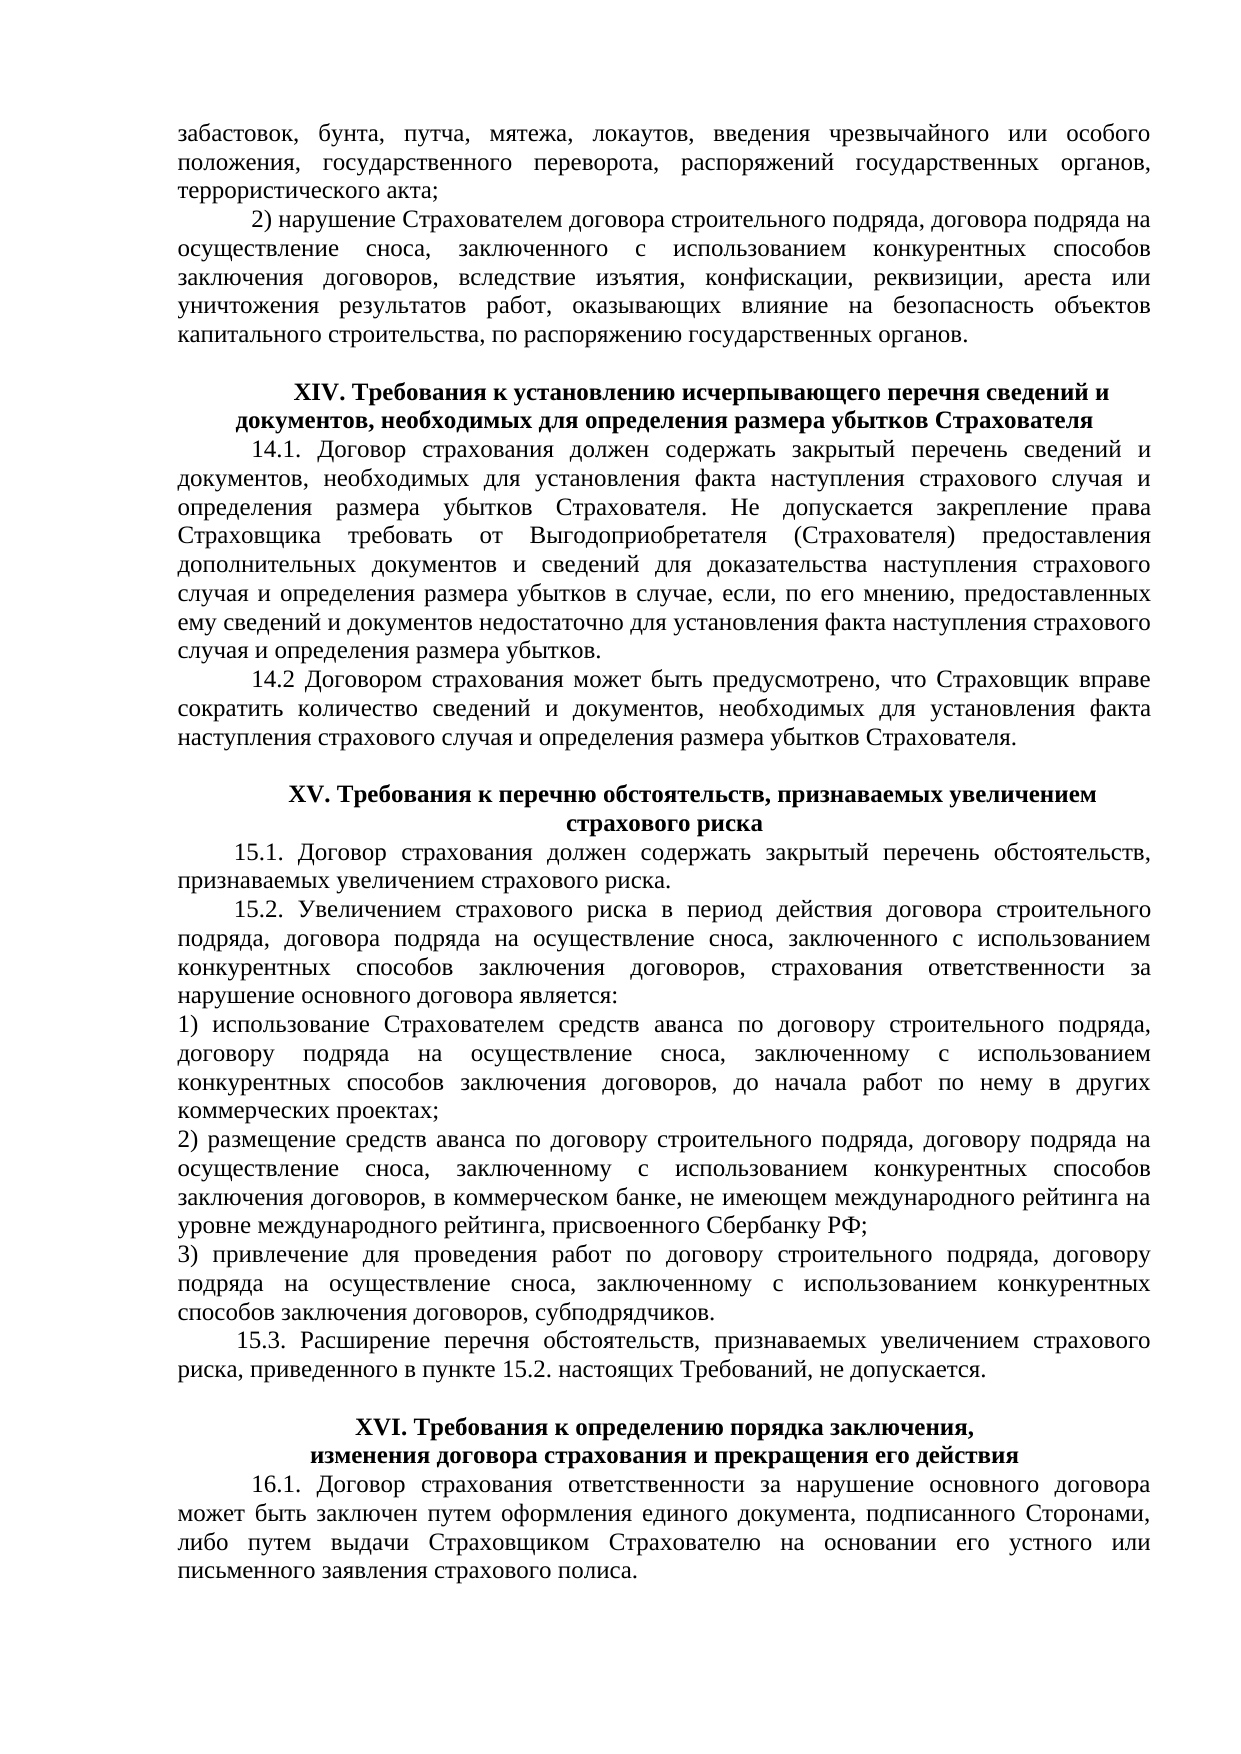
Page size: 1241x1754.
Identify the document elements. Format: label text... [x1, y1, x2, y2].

text 15.2. Увеличением страхового риска в период действия договора строительного подряда, договора подряда на осуществление сноса, заключенного с использованием конкурентных способов заключения договоров, страхования ответственности за нарушение основного договора является: [177, 894, 1152, 1009]
text 2) нарушение Страхователем договора строительного подряда, договора подряда на осуществление сноса, заключенного с использованием конкурентных способов заключения договоров, вследствие изъятия, конфискации, реквизиции, ареста или уничтожения результатов работ, оказывающих влияние на безопасность объектов капитального строительства, по распоряжению государственных органов. [177, 204, 1152, 348]
text 14.2 Договором страхования может быть предусмотрено, что Страховщик вправе сократить количество сведений и документов, необходимых для установления факта наступления страхового случая и определения размера убытков Страхователя. [177, 664, 1152, 751]
text 15.3. Расширение перечня обстоятельств, признаваемых увеличением страхового риска, приведенного в пункте 15.2. настоящих Требований, не допускается. [177, 1326, 1152, 1383]
text 14.1. Договор страхования должен содержать закрытый перечень сведений и документов, необходимых для установления факта наступления страхового случая и определения размера убытков Страхователя. Не допускается закрепление права Страховщика требовать от Выгодоприобретателя (Страхователя) предоставления дополнительных документов и сведений для доказательства наступления страхового случая и определения размера убытков в случае, если, по его мнению, предоставленных ему сведений и документов недостаточно для установления факта наступления страхового случая и определения размера убытков. [177, 434, 1152, 664]
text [177, 118, 1152, 204]
text 2) размещение средств аванса по договору строительного подряда, договору подряда на осуществление сноса, заключенному с использованием конкурентных способов заключения договоров, в коммерческом банке, не имеющем международного рейтинга на уровне международного рейтинга, присвоенного Сбербанку РФ; [177, 1124, 1152, 1239]
text XIV. Требования к установлению исчерпывающего перечня сведений и документов, необходимых для определения размера убытков Страхователя [177, 377, 1152, 434]
text 16.1. Договор страхования ответственности за нарушение основного договора может быть заключен путем оформления единого документа, подписанного Сторонами, либо путем выдачи Страховщиком Страхователю на основании его устного или письменного заявления страхового полиса. [177, 1469, 1152, 1584]
text изменения договора страхования и прекращения его действия [177, 1441, 1152, 1469]
text XV. Требования к перечню обстоятельств, признаваемых увеличением страхового риска [177, 779, 1152, 837]
text XVI. Требования к определению порядка заключения, [177, 1412, 1152, 1441]
text 1) использование Страхователем средств аванса по договору строительного подряда, договору подряда на осуществление сноса, заключенному с использованием конкурентных способов заключения договоров, до начала работ по нему в других коммерческих проектах; [177, 1009, 1152, 1124]
text 15.1. Договор страхования должен содержать закрытый перечень обстоятельств, признаваемых увеличением страхового риска. [177, 837, 1152, 894]
text 3) привлечение для проведения работ по договору строительного подряда, договору подряда на осуществление сноса, заключенному с использованием конкурентных способов заключения договоров, субподрядчиков. [177, 1239, 1152, 1326]
